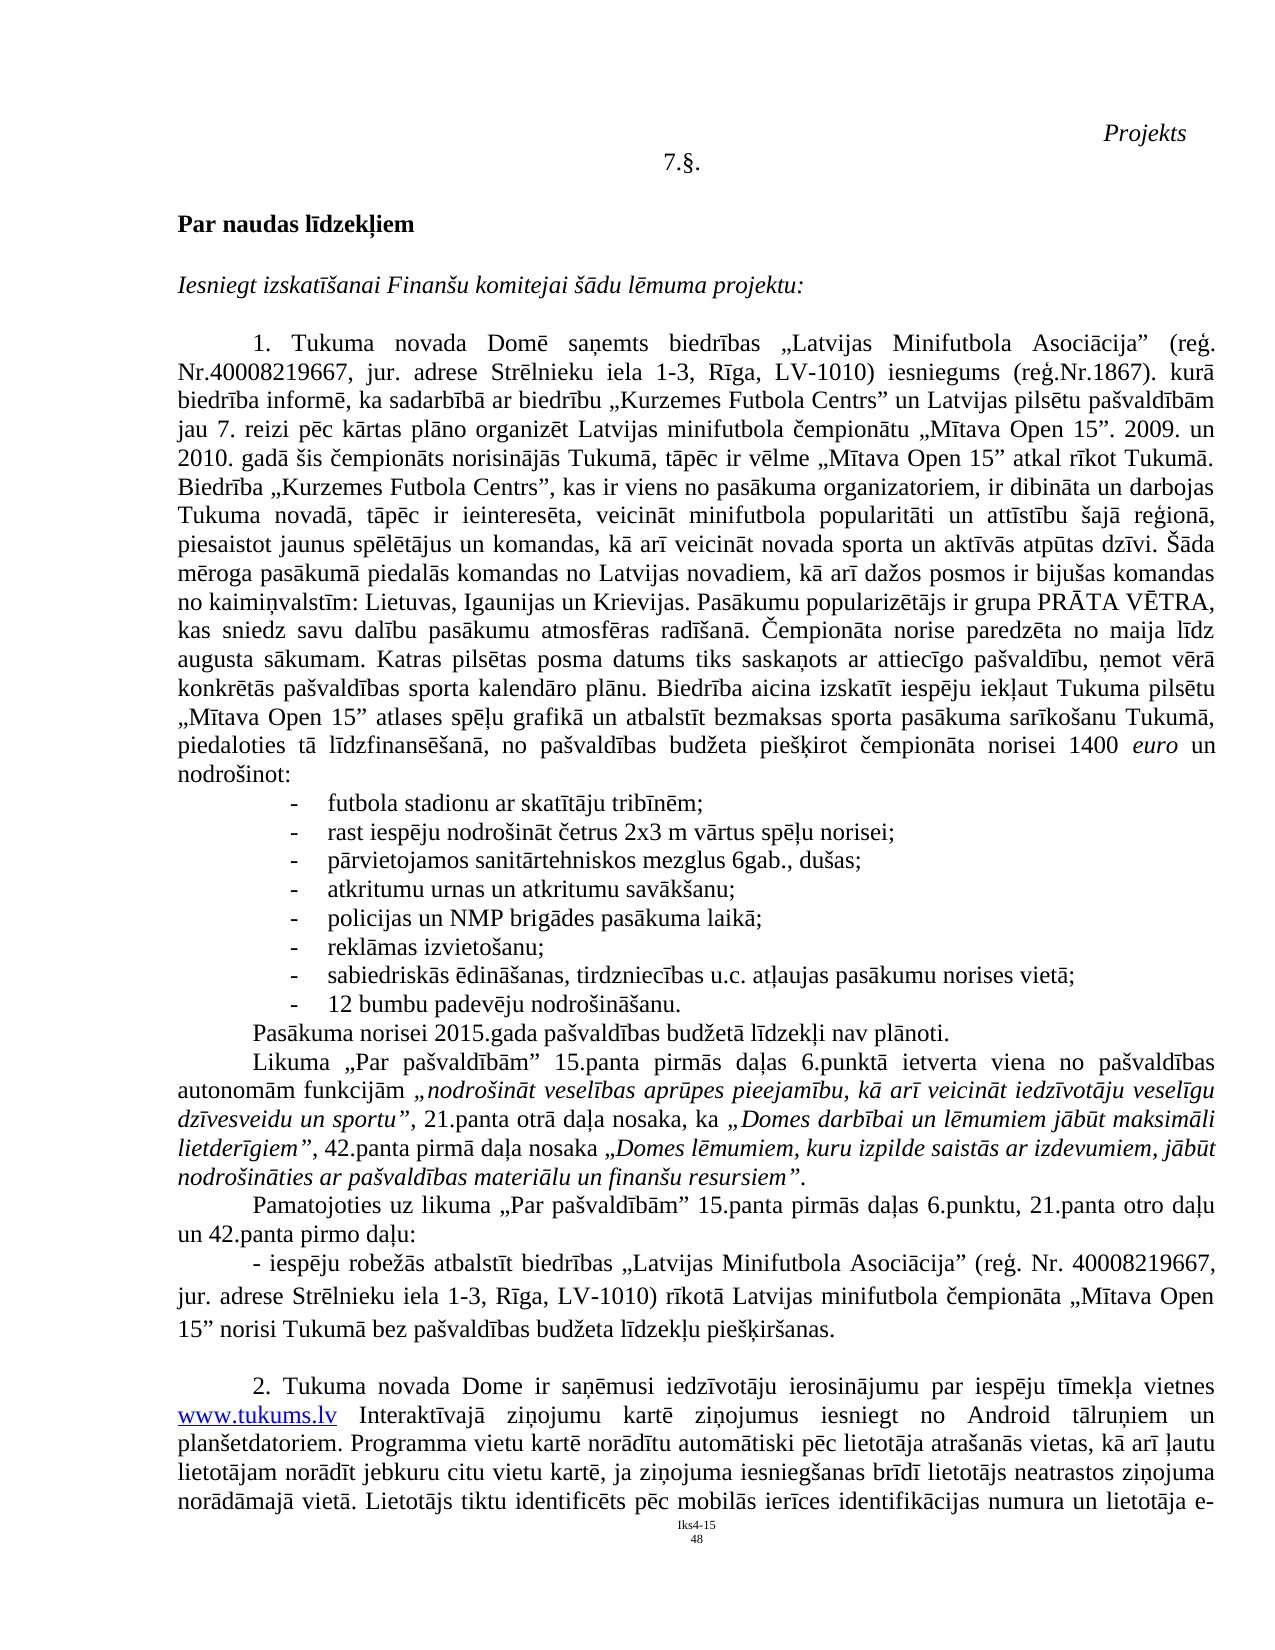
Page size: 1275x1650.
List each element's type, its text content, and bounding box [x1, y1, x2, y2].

list 12 bumbu padevēju nodrošināšanu. [290, 989, 1216, 1018]
list rast iespēju nodrošināt četrus 2x3 m vārtus spēļu norisei; [290, 817, 1216, 845]
text Iesniegt izskatīšanai Finanšu komitejai šādu lēmuma projektu: [177, 270, 1216, 299]
text Pamatojoties uz likuma „Par pašvaldībām” 15.panta pirmās daļas 6.punktu, 21.panta otro daļu un 42.panta pirmo daļu: [177, 1190, 1216, 1248]
list reklāmas izvietošanu; [290, 932, 1216, 960]
list pārvietojamos sanitārtehniskos mezglus 6gab., dušas; [290, 845, 1216, 874]
text Par naudas līdzekļiem [177, 209, 1216, 237]
text Pasākuma norisei 2015.gada pašvaldības budžetā līdzekļi nav plānoti. [177, 1018, 1216, 1047]
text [177, 1371, 1216, 1515]
text - iespēju robežās atbalstīt biedrības „Latvijas Minifutbola Asociācija” (reģ. Nr. 40008219667, jur. adrese Strēlnieku iela 1-3, Rīga, LV-1010) rīkotā Latvijas minifutbola čempionāta „Mītava Open 15” norisi Tukumā bez pašvaldības budžeta līdzekļu piešķiršanas. [177, 1248, 1216, 1343]
text Likuma „Par pašvaldībām” 15.panta pirmās daļas 6.punktā ietverta viena no pašvaldības autonomām funkcijām „nodrošināt veselības aprūpes pieejamību, kā arī veicināt iedzīvotāju veselīgu dzīvesveidu un sportu”, 21.panta otrā daļa nosaka, ka „Domes darbībai un lēmumiem jābūt maksimāli lietderīgiem”, 42.panta pirmā daļa nosaka „Domes lēmumiem, kuru izpilde saistās ar izdevumiem, jābūt nodrošināties ar pašvaldības materiālu un finanšu resursiem”. [177, 1047, 1216, 1190]
text 1. Tukuma novada Domē saņemts biedrības „Latvijas Minifutbola Asociācija” (reģ. Nr.40008219667, jur. adrese Strēlnieku iela 1-3, Rīga, LV-1010) iesniegums (reģ.Nr.1867). kurā biedrība informē, ka sadarbībā ar biedrību „Kurzemes Futbola Centrs” un Latvijas pilsētu pašvaldībām jau 7. reizi pēc kārtas plāno organizēt Latvijas minifutbola čempionātu „Mītava Open 15”. 2009. un 2010. gadā šis čempionāts norisinājās Tukumā, tāpēc ir vēlme „Mītava Open 15” atkal rīkot Tukumā. Biedrība „Kurzemes Futbola Centrs”, kas ir viens no pasākuma organizatoriem, ir dibināta un darbojas Tukuma novadā, tāpēc ir ieinteresēta, veicināt minifutbola popularitāti un attīstību šajā reģionā, piesaistot jaunus spēlētājus un komandas, kā arī veicināt novada sporta un aktīvās atpūtas dzīvi. Šāda mēroga pasākumā piedalās komandas no Latvijas novadiem, kā arī dažos posmos ir bijušas komandas no kaimiņvalstīm: Lietuvas, Igaunijas un Krievijas. Pasākumu popularizētājs ir grupa PRĀTA VĒTRA, kas sniedz savu dalību pasākumu atmosfēras radīšanā. Čempionāta norise paredzēta no maija līdz augusta sākumam. Katras pilsētas posma datums tiks saskaņots ar attiecīgo pašvaldību, ņemot vērā konkrētās pašvaldības sporta kalendāro plānu. Biedrība aicina izskatīt iespēju iekļaut Tukuma pilsētu „Mītava Open 15” atlases spēļu grafikā un atbalstīt bezmaksas sporta pasākuma sarīkošanu Tukumā, piedaloties tā līdzfinansēšanā, no pašvaldības budžeta piešķirot čempionāta norisei 1400 euro un nodrošinot: [177, 328, 1216, 788]
text 7.§. [177, 147, 1187, 176]
list sabiedriskās ēdināšanas, tirdzniecības u.c. atļaujas pasākumu norises vietā; [290, 960, 1216, 989]
list futbola stadionu ar skatītāju tribīnēm; [290, 788, 1216, 817]
list atkritumu urnas un atkritumu savākšanu; [290, 874, 1216, 903]
list policijas un NMP brigādes pasākuma laikā; [290, 903, 1216, 932]
text Projekts [177, 118, 1187, 147]
